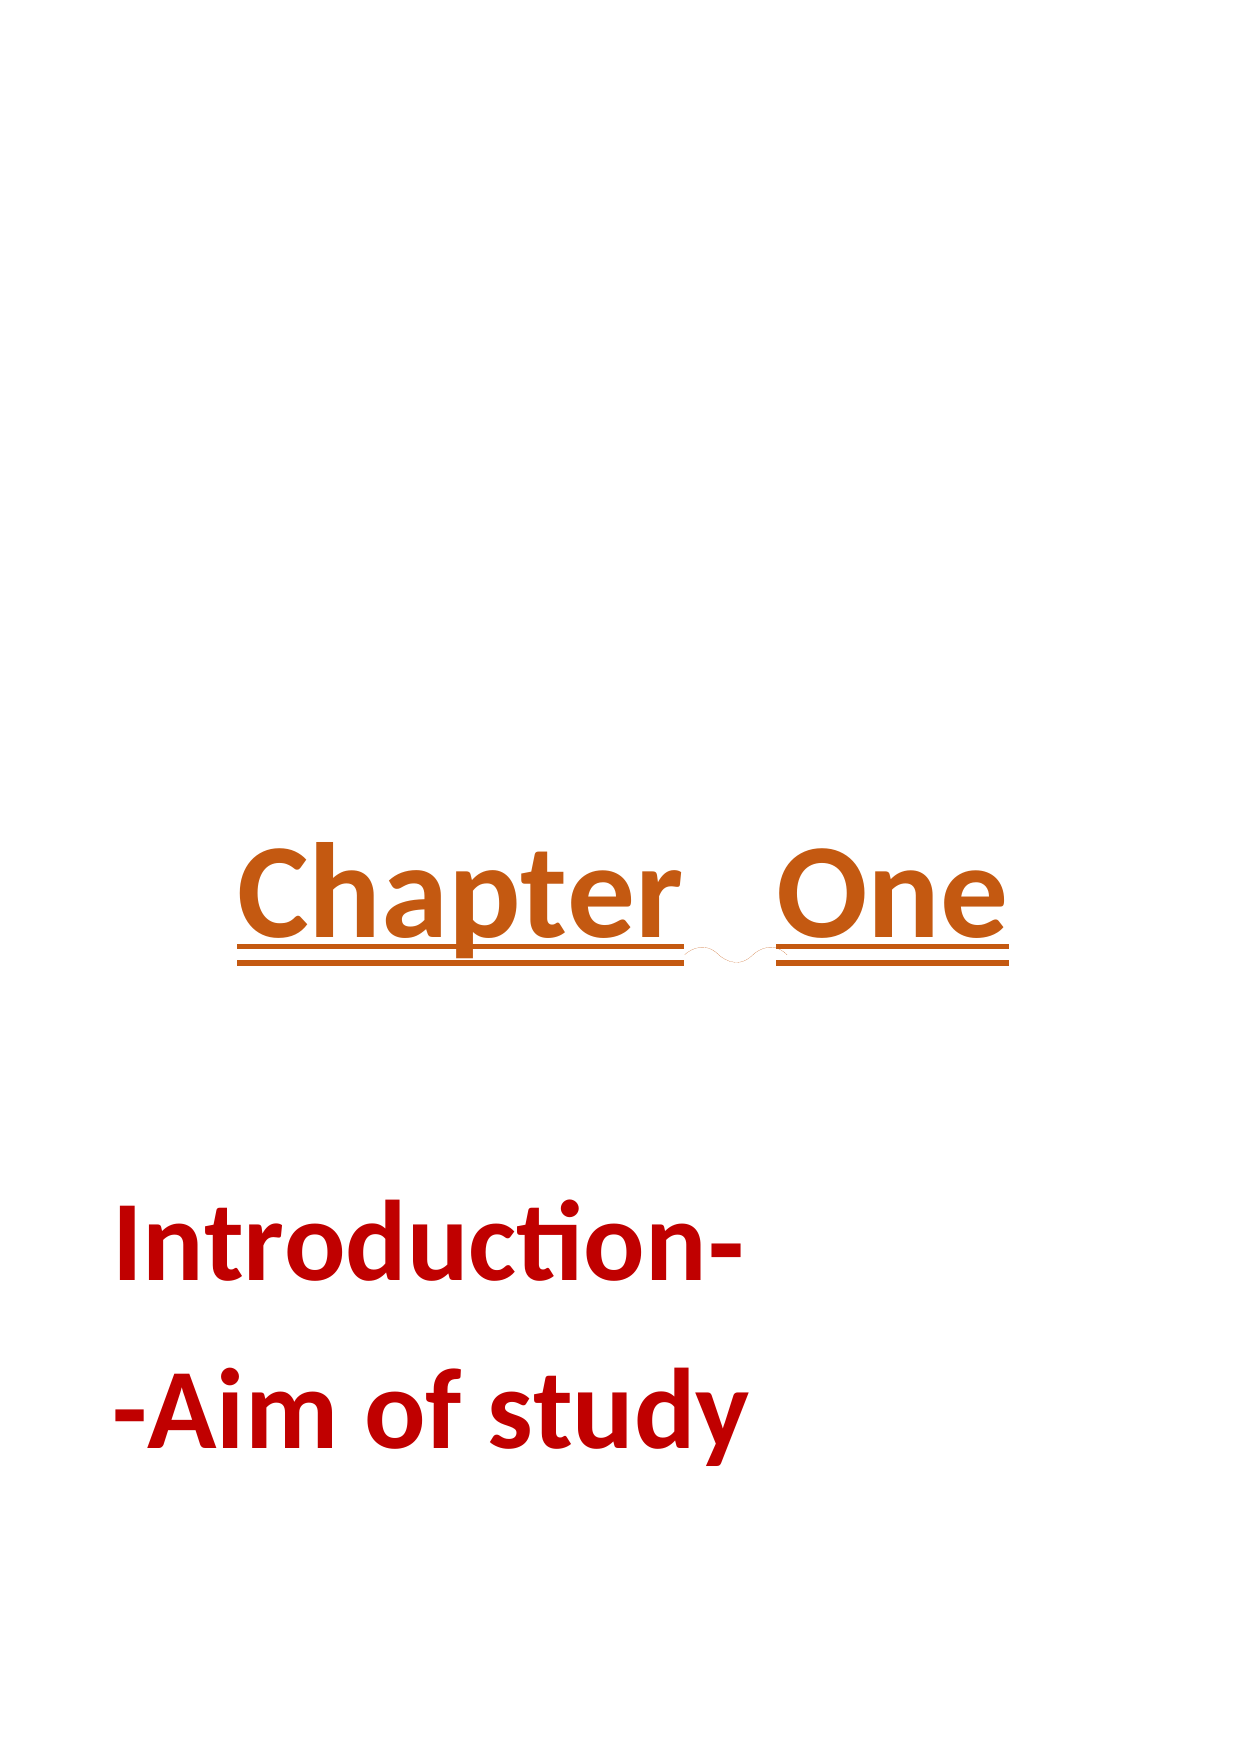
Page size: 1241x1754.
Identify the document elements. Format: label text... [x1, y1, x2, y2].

text -Aim of study [112, 1337, 1128, 1477]
text -Introduction [112, 1169, 1240, 1309]
text Chapter One [112, 806, 1134, 972]
